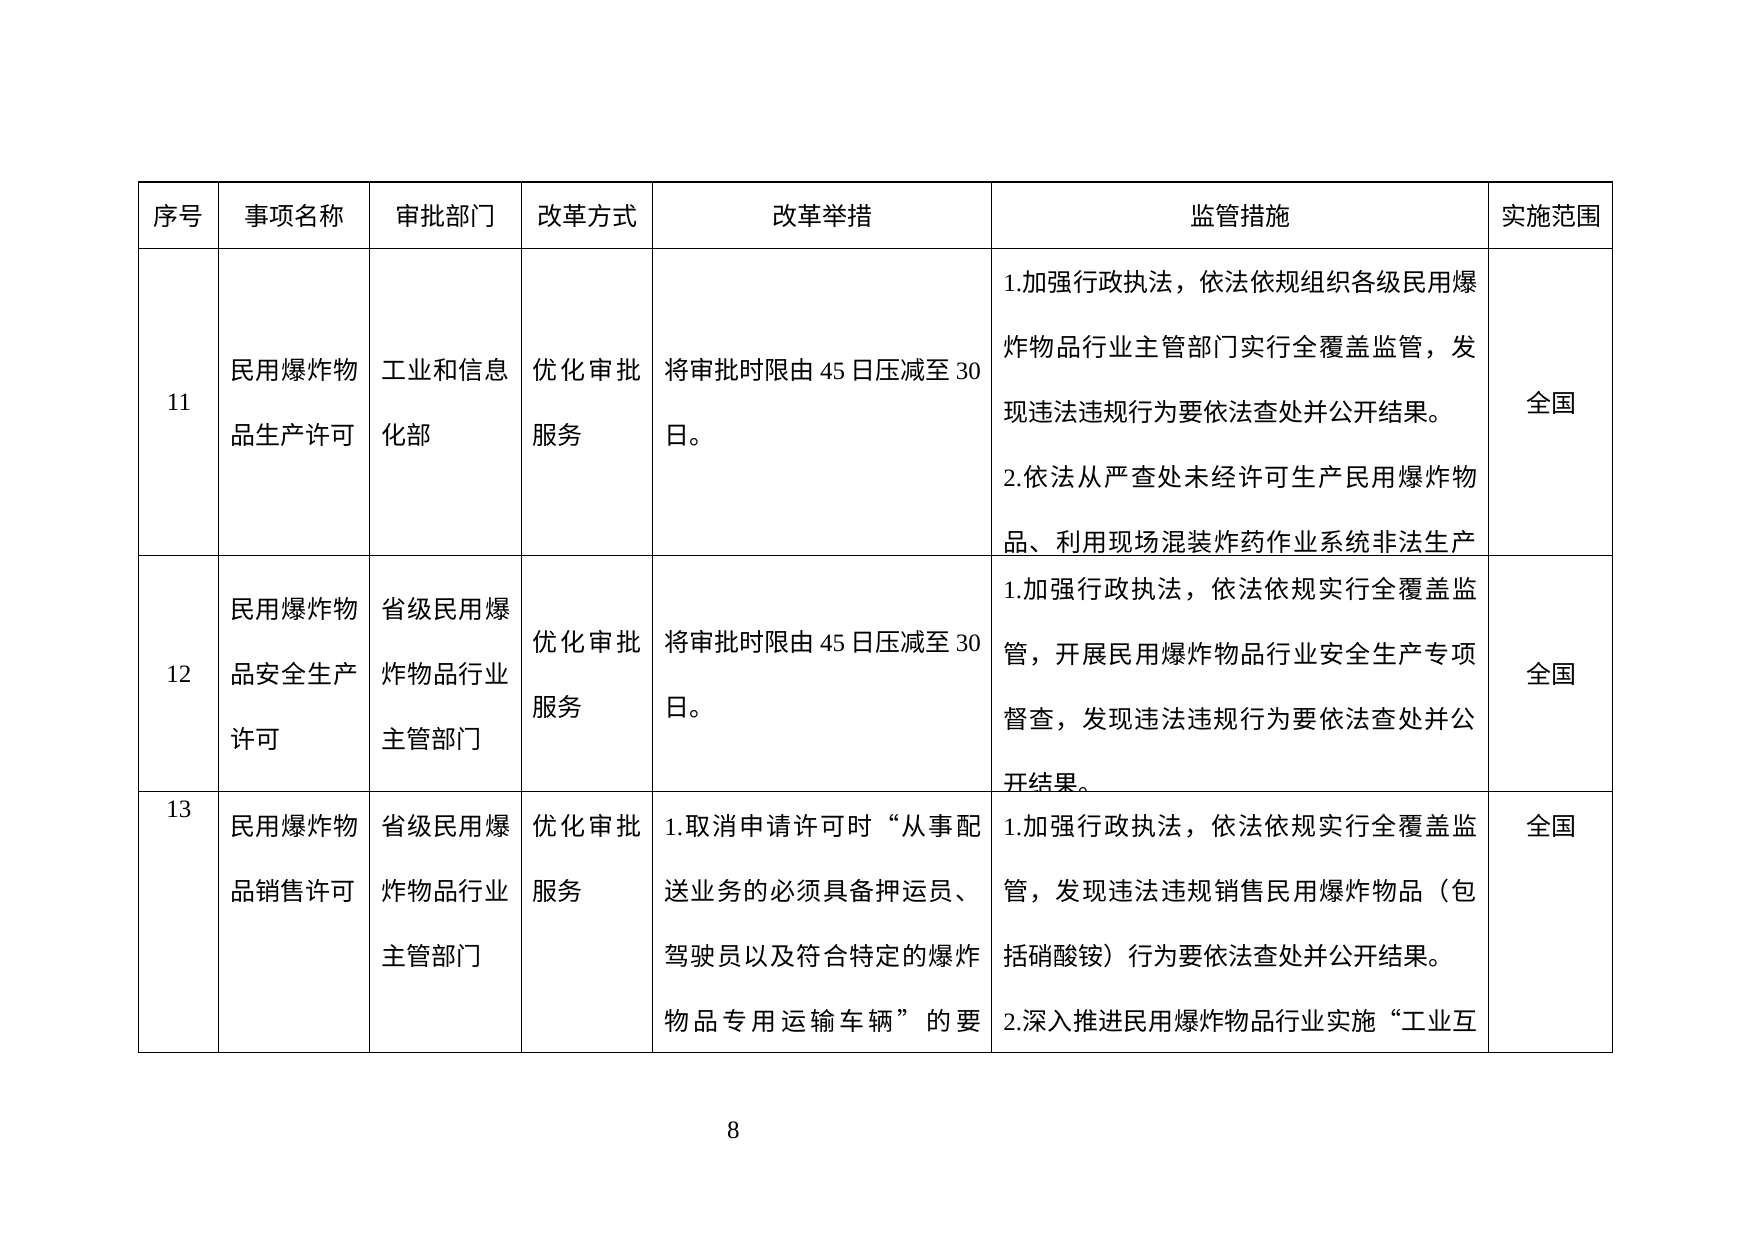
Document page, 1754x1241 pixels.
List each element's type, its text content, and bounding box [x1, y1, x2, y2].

table_header 事项名称 [219, 183, 369, 247]
table_cell 省级民用爆炸物品行业主管部门 [370, 792, 521, 1052]
table_cell 优化审批服务 [522, 249, 652, 554]
table_cell 1.加强行政执法，依法依规实行全覆盖监管，开展民用爆炸物品行业安全生产专项督查，发现违法违规行为要依法查处并公开结果。 2.深入推进民用爆炸物品行业实施“工业互联网+安全生产”，提升本质安全水平。 3.及时处理投诉举报。 [992, 556, 1488, 791]
table_cell 13 [139, 792, 218, 1052]
table_cell 优化审批服务 [522, 792, 652, 1052]
table_header 序号 [139, 183, 218, 247]
table_cell 1.加强行政执法，依法依规组织各级民用爆炸物品行业主管部门实行全覆盖监管，发现违法违规行为要依法查处并公开结果。 2.依法从严查处未经许可生产民用爆炸物品、利用现场混装炸药作业系统非法生产工业炸药的行为。 3.深入推进民用爆炸物品行业实施“工业互联网+安全生产”，提升本质安全水平。 4.及时处理投诉举报。 [992, 249, 1488, 554]
table_cell 民用爆炸物品销售许可 [219, 792, 369, 1052]
table_header 审批部门 [370, 183, 521, 247]
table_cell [653, 792, 991, 1052]
table_cell 工业和信息化部 [370, 249, 521, 554]
table_header 改革举措 [653, 183, 991, 247]
table_cell 全国 [1489, 792, 1612, 1052]
table_cell 11 [139, 249, 218, 554]
table_cell 将审批时限由45日压减至30日。 [653, 249, 991, 554]
table_cell 全国 [1489, 249, 1612, 554]
table_cell 民用爆炸物品生产许可 [219, 249, 369, 554]
table_cell 民用爆炸物品安全生产许可 [219, 556, 369, 791]
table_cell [992, 792, 1488, 1052]
table_header 改革方式 [522, 183, 652, 247]
table_cell 12 [139, 556, 218, 791]
table_cell 省级民用爆炸物品行业主管部门 [370, 556, 521, 791]
table_cell 优化审批服务 [522, 556, 652, 791]
table_header 实施范围 [1489, 183, 1612, 247]
table_header 监管措施 [992, 183, 1488, 247]
table_cell 将审批时限由45日压减至30日。 [653, 556, 991, 791]
table_cell 全国 [1489, 556, 1612, 791]
